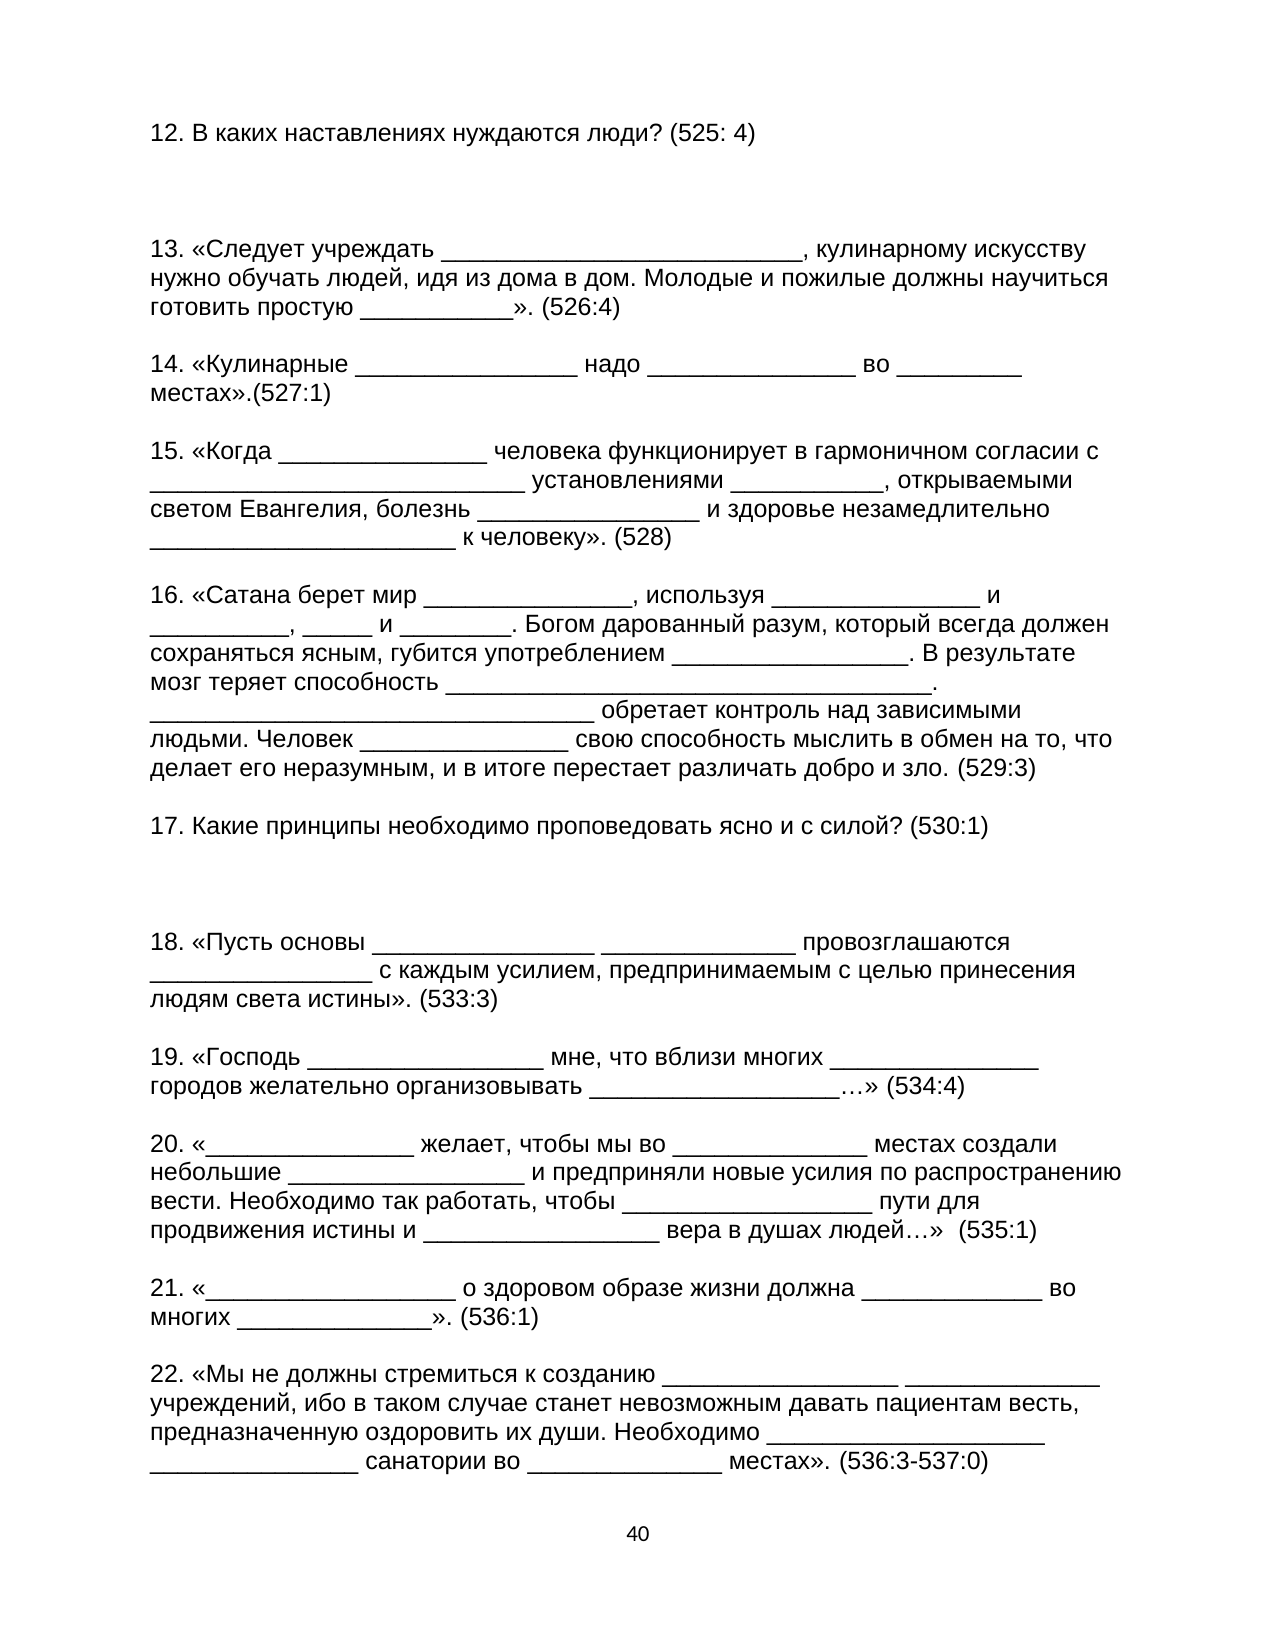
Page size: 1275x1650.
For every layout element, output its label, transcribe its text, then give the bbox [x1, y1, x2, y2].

text 18. «Пусть основы ________________ ______________ провозглашаются ________________ с каждым усилием, предпринимаемым с целью принесения людям света истины». (533:3) [150, 926, 1125, 1013]
text 20. «_______________ желает, чтобы мы во ______________ местах создали небольшие _________________ и предприняли новые усилия по распространению вести. Необходимо так работать, чтобы __________________ пути для продвижения истины и _________________ вера в душах людей…» (535:1) [150, 1128, 1125, 1243]
text 16. «Сатана берет мир _______________, используя _______________ и __________, _____ и ________. Богом дарованный разум, который всегда должен сохраняться ясным, губится употреблением _________________. В результате мозг теряет способность ___________________________________. ________________________________ обретает контроль над зависимыми людьми. Человек _______________ свою способность мыслить в обмен на то, что делает его неразумным, и в итоге перестает различать добро и зло. (529:3) [150, 580, 1125, 781]
text 14. «Кулинарные ________________ надо _______________ во _________ местах».(527:1) [150, 349, 1125, 407]
text 15. «Когда _______________ человека функционирует в гармоничном согласии с ___________________________ установлениями ___________, открываемыми светом Евангелия, болезнь ________________ и здоровье незамедлительно ______________________ к человеку». (528) [150, 436, 1125, 551]
text 21. «__________________ о здоровом образе жизни должна _____________ во многих ______________». (536:1) [150, 1273, 1125, 1330]
text 13. «Следует учреждать __________________________, кулинарному искусству нужно обучать людей, идя из дома в дом. Молодые и пожилые должны научиться готовить простую ___________». (526:4) [150, 234, 1125, 320]
text 12. В каких наставлениях нуждаются люди? (525: 4) [150, 118, 1125, 147]
text 19. «Господь _________________ мне, что вблизи многих _______________ городов желательно организовывать __________________…» (534:4) [150, 1042, 1125, 1099]
text 22. «Мы не должны стремиться к созданию _________________ ______________ учреждений, ибо в таком случае станет невозможным давать пациентам весть, предназначенную оздоровить их души. Необходимо ____________________ _______________ санатории во ______________ местах». (536:3-537:0) [150, 1359, 1125, 1474]
text 17. Какие принципы необходимо проповедовать ясно и с силой? (530:1) [150, 811, 1125, 839]
